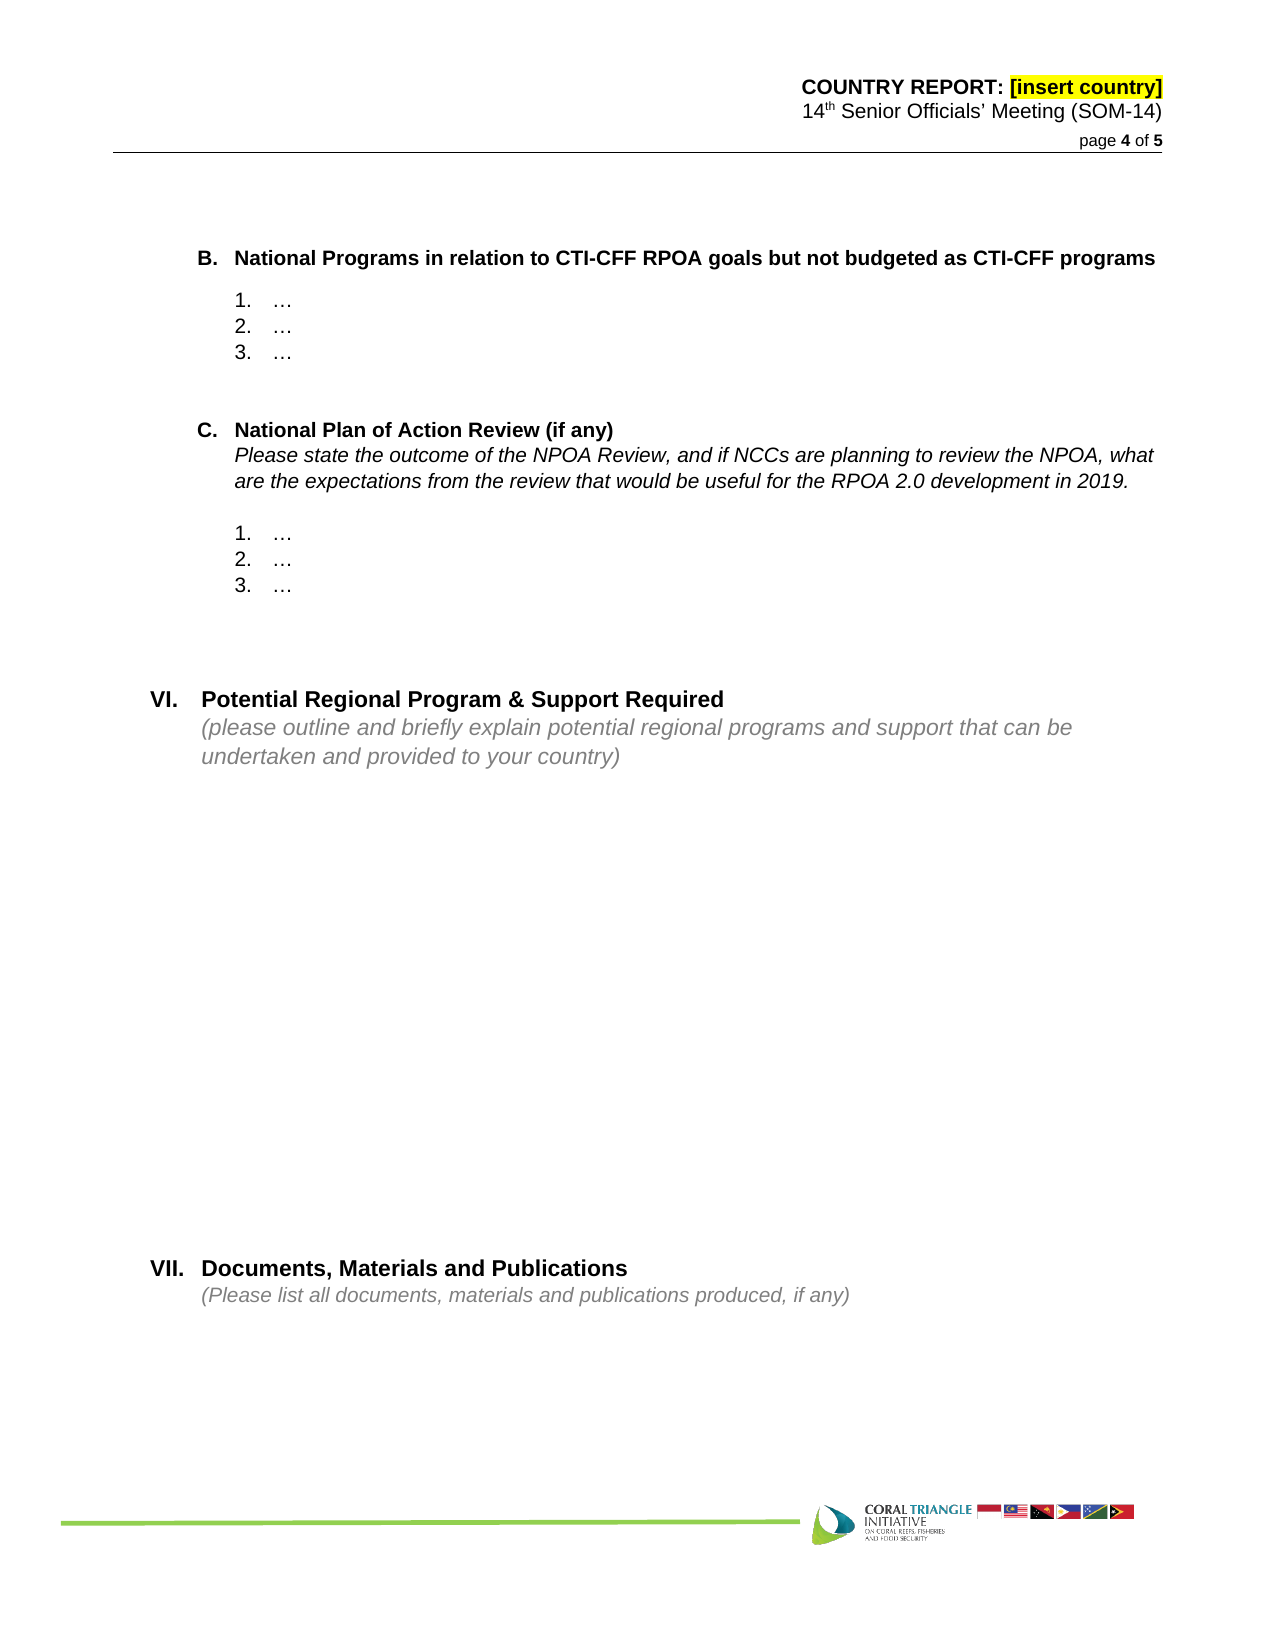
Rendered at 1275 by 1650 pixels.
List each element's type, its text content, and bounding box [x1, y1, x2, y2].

picture [807, 1498, 1136, 1549]
list … [234, 547, 1162, 571]
list … [234, 288, 1162, 312]
list Potential Regional Program & Support Required [150, 686, 1162, 712]
list Please state the outcome of the NPOA Review, and if NCCs are planning to review the NPOA, what are the expectations from the review that would be useful for the RPOA 2.0 development in 2019. [234, 443, 1162, 493]
list … [234, 521, 1162, 545]
list Documents, Materials and Publications [150, 1255, 1162, 1281]
list … [234, 572, 1162, 596]
list (please outline and briefly explain potential regional programs and support that can be undertaken and provided to your country) [201, 714, 1162, 769]
list … [234, 340, 1162, 364]
list National Plan of Action Review (if any) [197, 417, 1162, 441]
list … [234, 314, 1162, 338]
list National Programs in relation to CTI-CFF RPOA goals but not budgeted as CTI-CFF programs [197, 246, 1162, 270]
list (Please list all documents, materials and publications produced, if any) [187, 1283, 1162, 1307]
